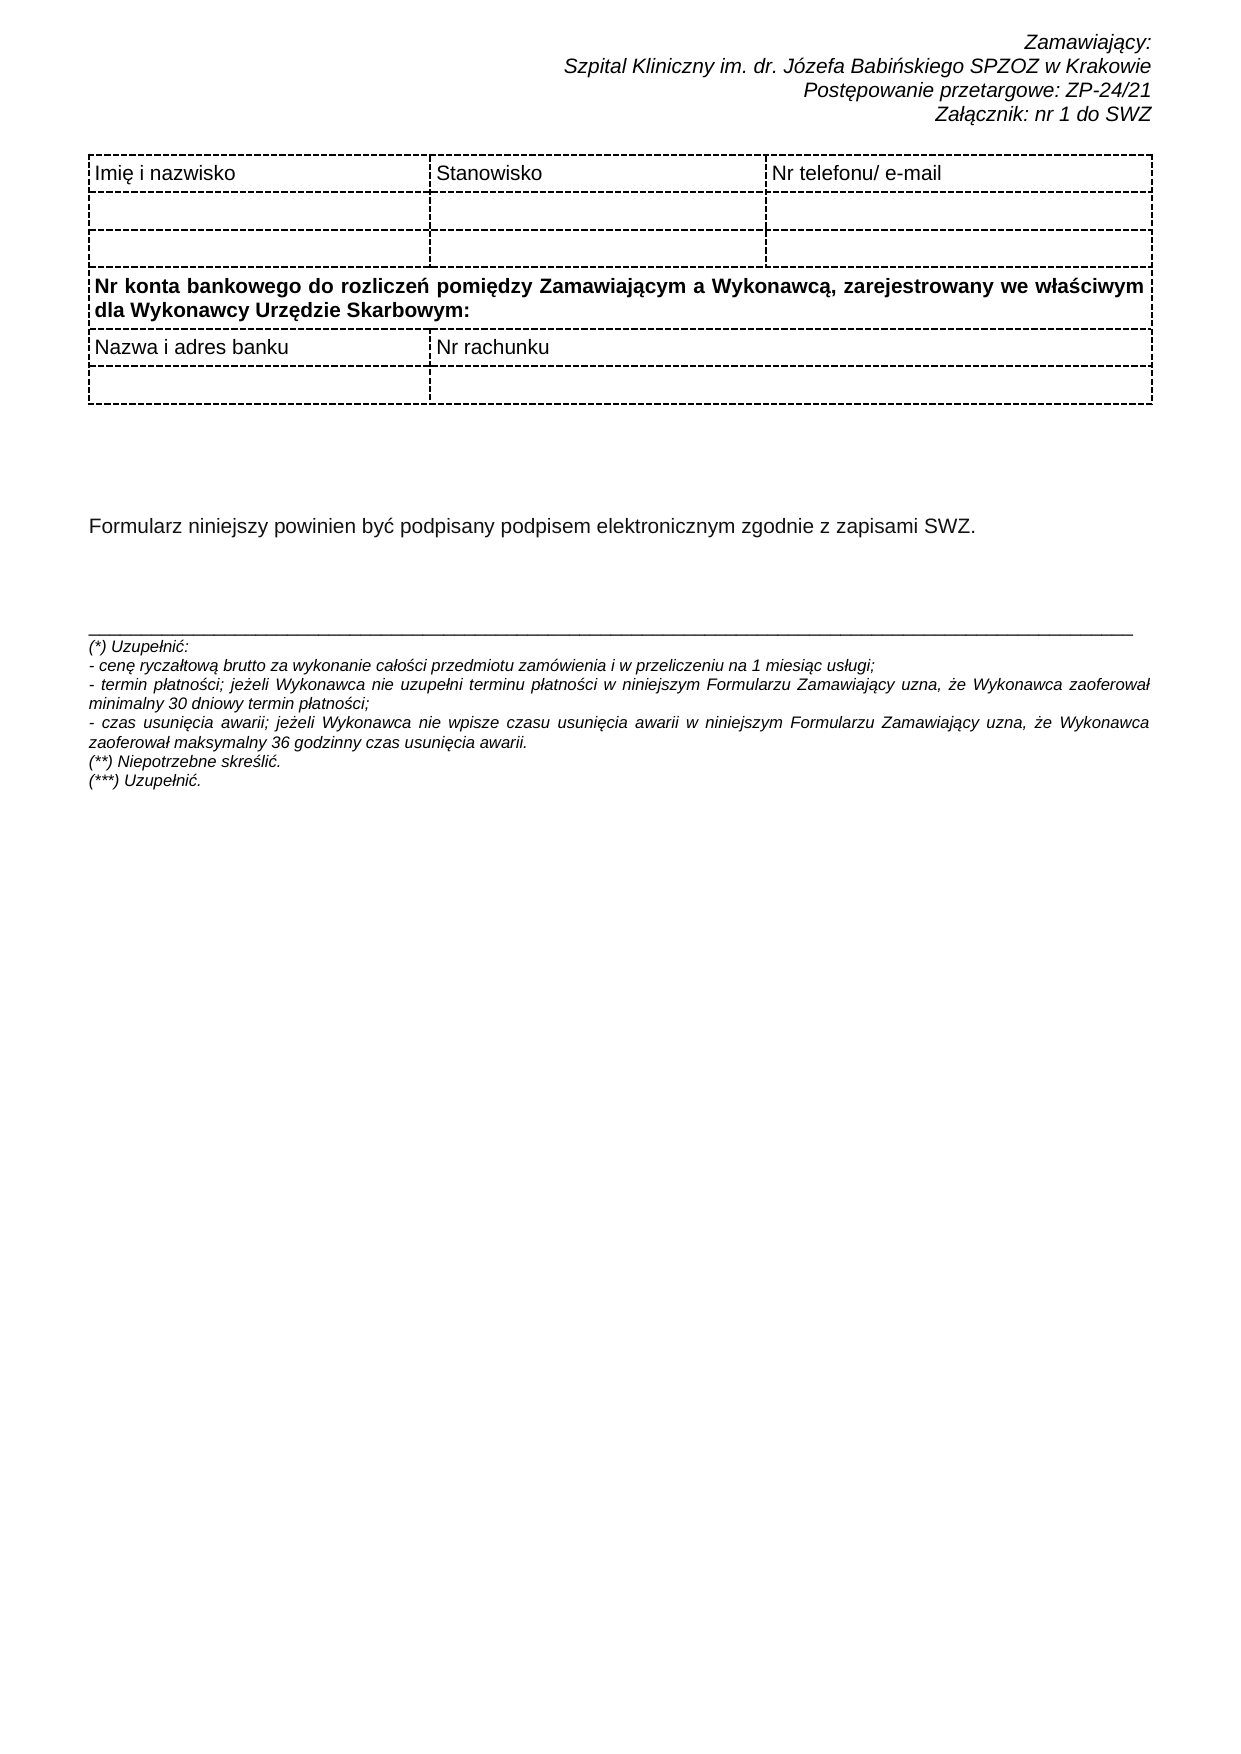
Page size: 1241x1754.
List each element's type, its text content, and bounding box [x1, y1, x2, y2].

table_cell [766, 191, 1152, 228]
table_cell Nr rachunku [430, 328, 1152, 365]
table_cell Stanowisko [430, 154, 766, 191]
text - cenę ryczałtową brutto za wykonanie całości przedmiotu zamówienia i w przeliczeniu na 1 miesiąc usługi; [89, 656, 1152, 675]
table_cell [89, 229, 430, 266]
text Formularz niniejszy powinien być podpisany podpisem elektronicznym zgodnie z zapisami SWZ. [89, 514, 1152, 538]
table_cell Imię i nazwisko [89, 154, 430, 191]
table_cell Nr telefonu/ e-mail [766, 154, 1152, 191]
text - termin płatności; jeżeli Wykonawca nie uzupełni terminu płatności w niniejszym Formularzu Zamawiający uzna, że Wykonawca zaoferował minimalny 30 dniowy termin płatności; [89, 675, 1152, 713]
table_cell [766, 229, 1152, 266]
table_cell [430, 229, 766, 266]
text (***) Uzupełnić. [89, 771, 1152, 790]
table_cell [430, 191, 766, 228]
table_cell Nr konta bankowego do rozliczeń pomiędzy Zamawiającym a Wykonawcą, zarejestrowany we właściwym dla Wykonawcy Urzędzie Skarbowym: [89, 266, 1152, 327]
table_cell [89, 191, 430, 228]
text (**) Niepotrzebne skreślić. [89, 752, 1152, 771]
table_cell Nazwa i adres banku [89, 328, 430, 365]
text (*) Uzupełnić: [89, 637, 1152, 656]
table_cell [89, 365, 430, 402]
text - czas usunięcia awarii; jeżeli Wykonawca nie wpisze czasu usunięcia awarii w niniejszym Formularzu Zamawiający uzna, że Wykonawca zaoferował maksymalny 36 godzinny czas usunięcia awarii. [89, 713, 1152, 752]
text ____________________________________________________________________________________________________ [89, 615, 1152, 637]
table_cell [430, 365, 1152, 402]
